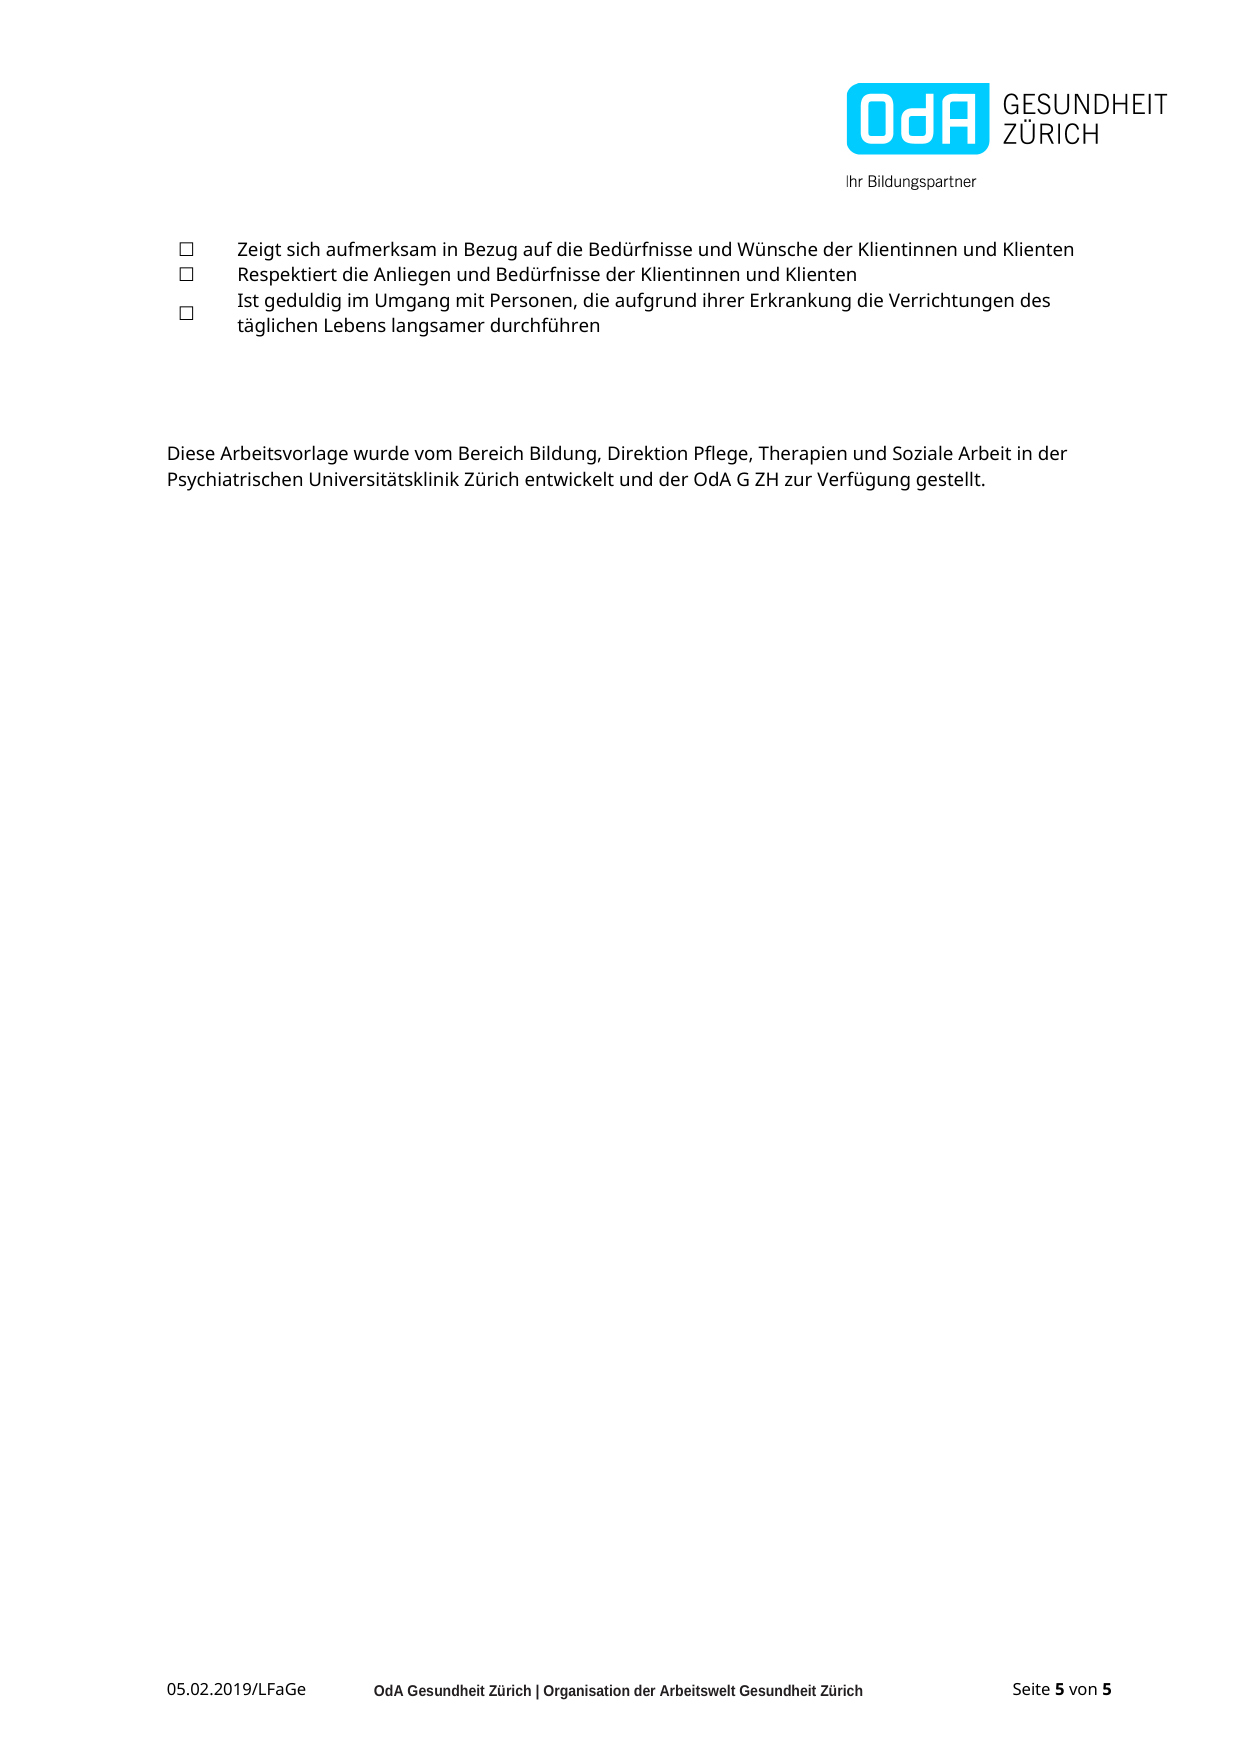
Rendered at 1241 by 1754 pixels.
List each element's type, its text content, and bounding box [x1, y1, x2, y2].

picture [861, 94, 893, 143]
picture [943, 94, 975, 143]
table_cell Ist geduldig im Umgang mit Personen, die aufgrund ihrer Erkrankung die Verrichtungen des täglichen Lebens langsamer durchführen [226, 287, 1124, 338]
picture [846, 83, 1168, 190]
text Diese Arbeitsvorlage wurde vom Bereich Bildung, Direktion Pflege, Therapien und Soziale Arbeit in der Psychiatrischen Universitätsklinik Zürich entwickelt und der OdA G ZH zur Verfügung gestellt. [167, 440, 1126, 491]
picture [846, 83, 855, 92]
table_cell Respektiert die Anliegen und Bedürfnisse der Klientinnen und Klienten [226, 262, 1124, 287]
picture [902, 94, 933, 143]
table_cell Zeigt sich aufmerksam in Bezug auf die Bedürfnisse und Wünsche der Klientinnen und Klienten [226, 236, 1124, 262]
